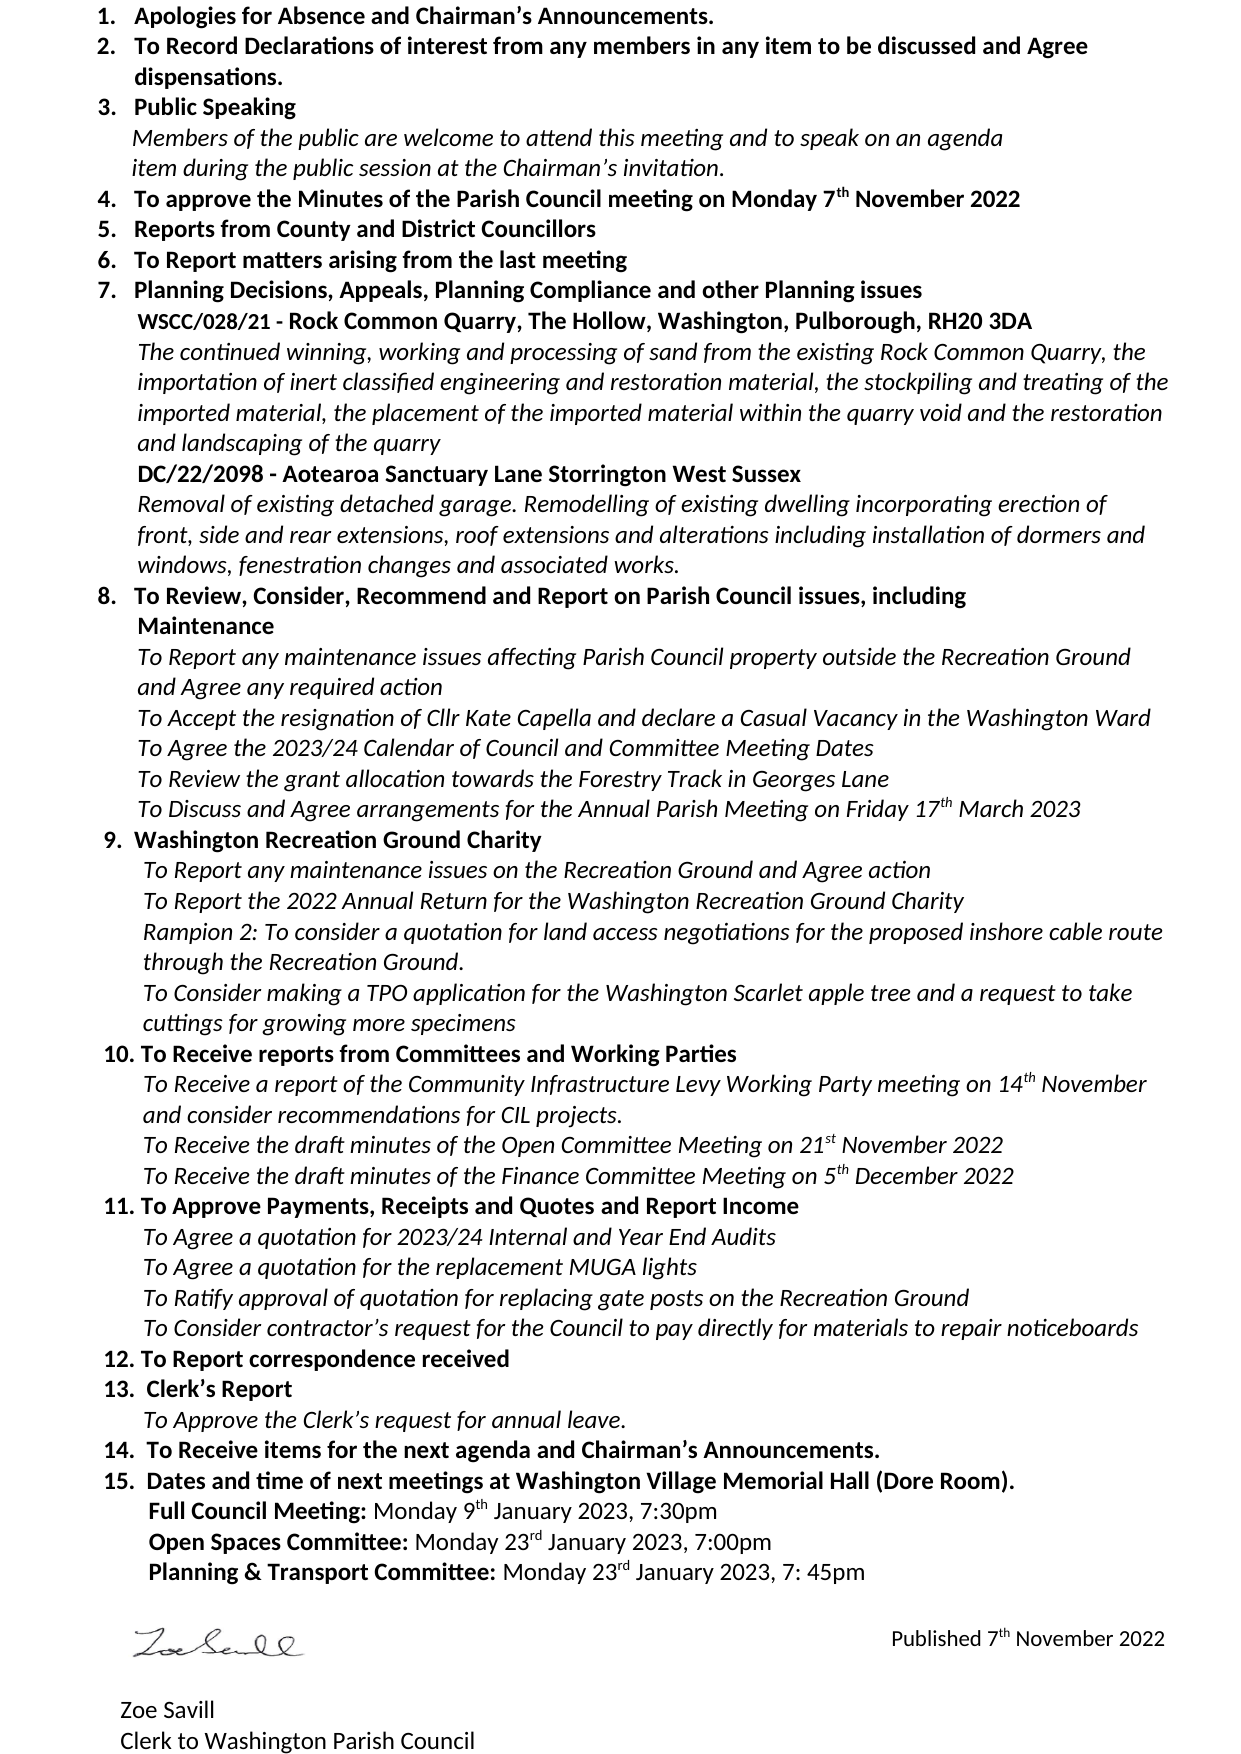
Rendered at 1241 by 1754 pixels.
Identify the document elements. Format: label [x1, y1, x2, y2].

picture [108, 1617, 325, 1667]
